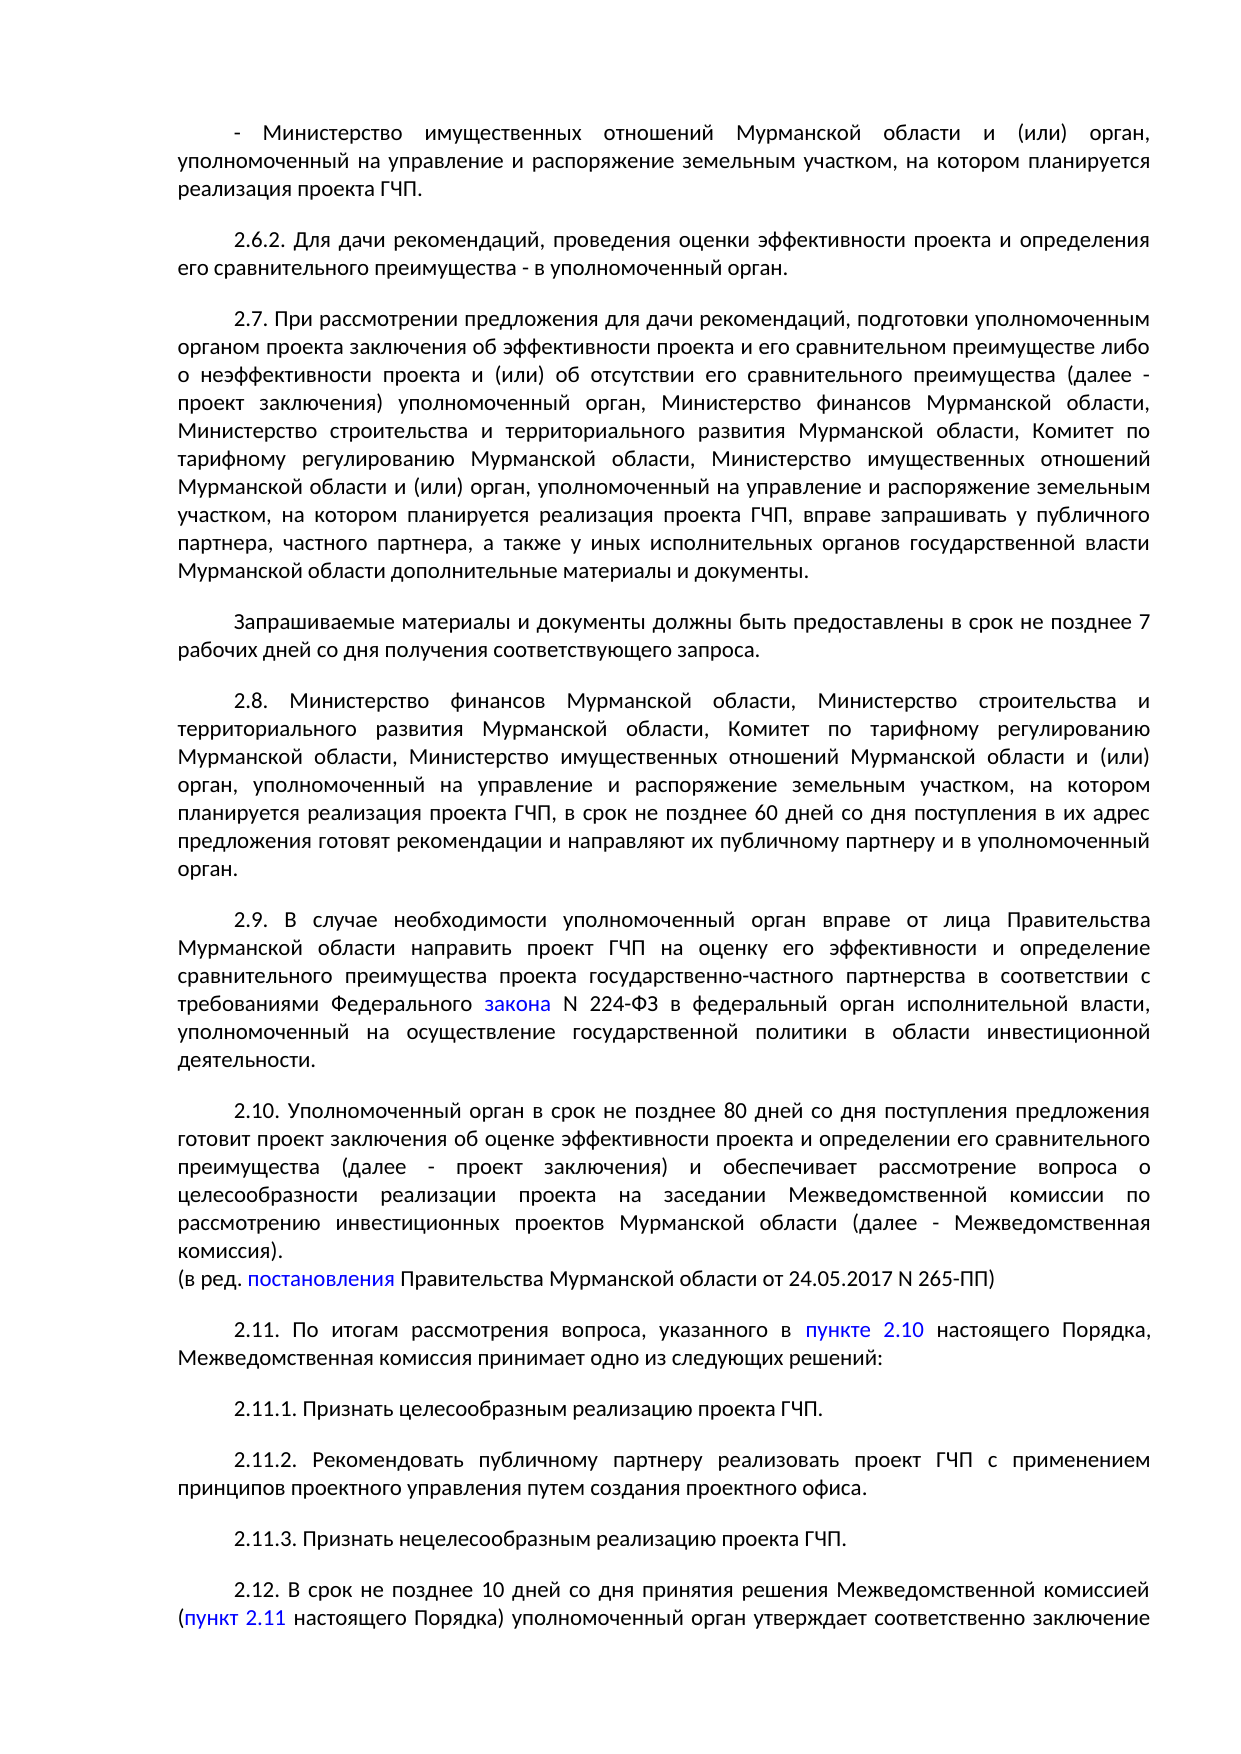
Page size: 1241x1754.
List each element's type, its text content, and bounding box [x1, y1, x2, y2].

text 2.7. При рассмотрении предложения для дачи рекомендаций, подготовки уполномоченным органом проекта заключения об эффективности проекта и его сравнительном преимуществе либо о неэффективности проекта и (или) об отсутствии его сравнительного преимущества (далее - проект заключения) уполномоченный орган, Министерство финансов Мурманской области, Министерство строительства и территориального развития Мурманской области, Комитет по тарифному регулированию Мурманской области, Министерство имущественных отношений Мурманской области и (или) орган, уполномоченный на управление и распоряжение земельным участком, на котором планируется реализация проекта ГЧП, вправе запрашивать у публичного партнера, частного партнера, а также у иных исполнительных органов государственной власти Мурманской области дополнительные материалы и документы. [177, 304, 1152, 584]
text 2.10. Уполномоченный орган в срок не позднее 80 дней со дня поступления предложения готовит проект заключения об оценке эффективности проекта и определении его сравнительного преимущества (далее - проект заключения) и обеспечивает рассмотрение вопроса о целесообразности реализации проекта на заседании Межведомственной комиссии по рассмотрению инвестиционных проектов Мурманской области (далее - Межведомственная комиссия). [177, 1096, 1152, 1264]
text 2.6.2. Для дачи рекомендаций, проведения оценки эффективности проекта и определения его сравнительного преимущества - в уполномоченный орган. [177, 225, 1152, 281]
text 2.9. В случае необходимости уполномоченный орган вправе от лица Правительства Мурманской области направить проект ГЧП на оценку его эффективности и определение сравнительного преимущества проекта государственно-частного партнерства в соответствии с требованиями Федерального закона N 224-ФЗ в федеральный орган исполнительной власти, уполномоченный на осуществление государственной политики в области инвестиционной деятельности. [177, 905, 1152, 1073]
text 2.11.3. Признать нецелесообразным реализацию проекта ГЧП. [177, 1524, 1152, 1552]
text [177, 1575, 1152, 1631]
text Запрашиваемые материалы и документы должны быть предоставлены в срок не позднее 7 рабочих дней со дня получения соответствующего запроса. [177, 607, 1152, 663]
text (в ред. постановления Правительства Мурманской области от 24.05.2017 N 265-ПП) [177, 1264, 1152, 1292]
text 2.11. По итогам рассмотрения вопроса, указанного в пункте 2.10 настоящего Порядка, Межведомственная комиссия принимает одно из следующих решений: [177, 1315, 1152, 1371]
text 2.11.1. Признать целесообразным реализацию проекта ГЧП. [177, 1394, 1152, 1422]
text 2.11.2. Рекомендовать публичному партнеру реализовать проект ГЧП с применением принципов проектного управления путем создания проектного офиса. [177, 1445, 1152, 1501]
text 2.8. Министерство финансов Мурманской области, Министерство строительства и территориального развития Мурманской области, Комитет по тарифному регулированию Мурманской области, Министерство имущественных отношений Мурманской области и (или) орган, уполномоченный на управление и распоряжение земельным участком, на котором планируется реализация проекта ГЧП, в срок не позднее 60 дней со дня поступления в их адрес предложения готовят рекомендации и направляют их публичному партнеру и в уполномоченный орган. [177, 686, 1152, 882]
text - Министерство имущественных отношений Мурманской области и (или) орган, уполномоченный на управление и распоряжение земельным участком, на котором планируется реализация проекта ГЧП. [177, 118, 1152, 202]
